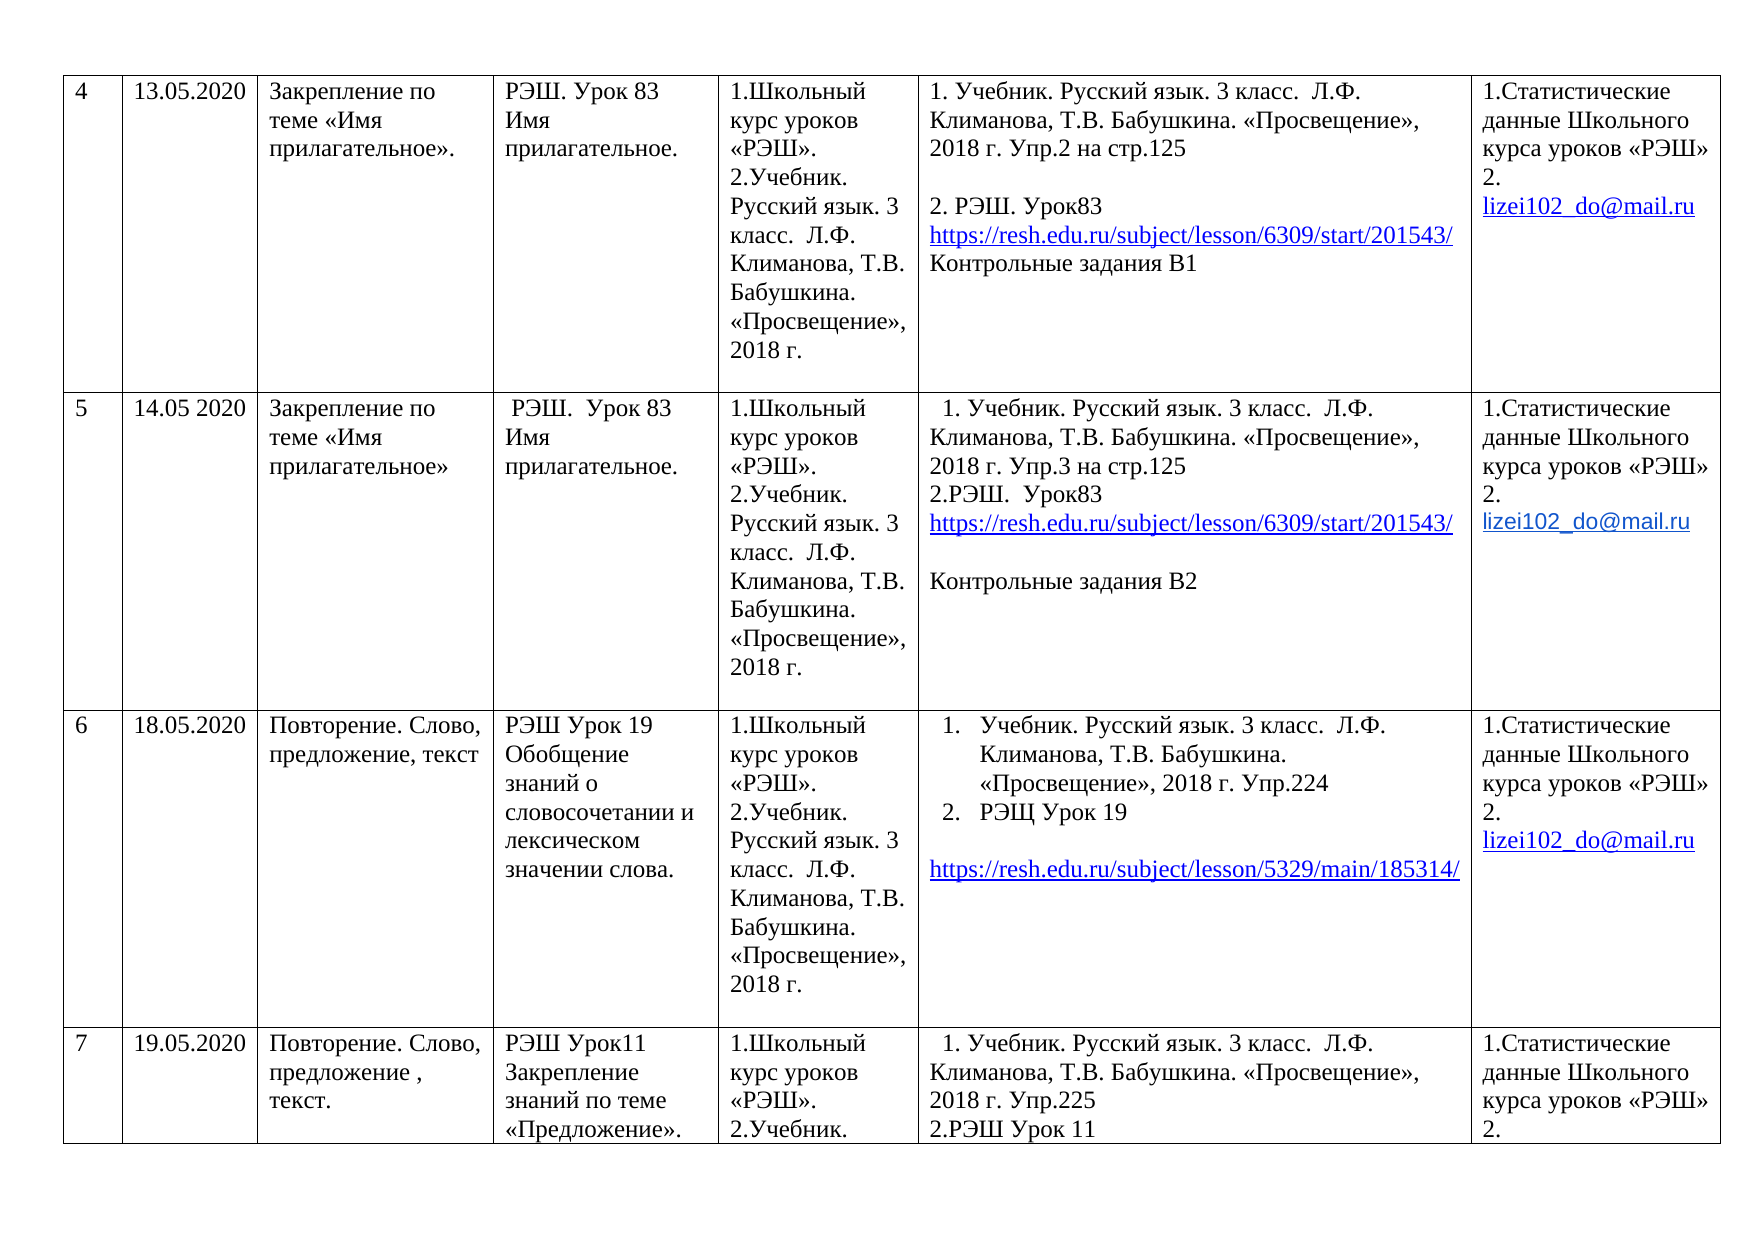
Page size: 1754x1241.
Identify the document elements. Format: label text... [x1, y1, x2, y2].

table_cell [1472, 1028, 1720, 1143]
table_cell Повторение. Слово, предложение, текст [258, 711, 493, 1027]
table_cell 19.05.2020 [123, 1028, 257, 1143]
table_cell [719, 76, 918, 392]
table_cell 1.Школьный курс уроков «РЭШ». 2.Учебник. Русский язык. 3 класс. Л.Ф. Климанова, Т.В. Бабушкина. «Просвещение», 2018 г. [719, 711, 918, 1027]
table_cell 18.05.2020 [123, 711, 257, 1027]
table_cell 4 [64, 76, 122, 392]
table_cell 1. Учебник. Русский язык. 3 класс. Л.Ф. Климанова, Т.В. Бабушкина. «Просвещение», 2018 г. Упр.3 на стр.125 2.РЭШ. Урок83 https://resh.edu.ru/subject/lesson/6309/start/201543/ Контрольные задания В2 [919, 393, 1471, 709]
table_cell Учебник. Русский язык. 3 класс. Л.Ф. Климанова, Т.В. Бабушкина. «Просвещение», 2018 г. Упр.224 РЭЩ Урок 19 https://resh.edu.ru/subject/lesson/5329/main/185314/ [919, 711, 1471, 1027]
table_cell РЭШ Урок 19 Обобщение знаний о словосочетании и лексическом значении слова. [494, 711, 718, 1027]
table_cell 7 [64, 1028, 122, 1143]
table_cell 1.Статистические данные Школьного курса уроков «РЭШ» 2. lizei102_do@mail.ru [1472, 393, 1720, 709]
table_cell 14.05 2020 [123, 393, 257, 709]
table_cell 5 [64, 393, 122, 709]
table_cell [494, 1028, 718, 1143]
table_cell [719, 1028, 918, 1143]
table_cell 1. Учебник. Русский язык. 3 класс. Л.Ф. Климанова, Т.В. Бабушкина. «Просвещение», 2018 г. Упр.2 на стр.125 2. РЭШ. Урок83 https://resh.edu.ru/subject/lesson/6309/start/201543/ Контрольные задания В1 [919, 76, 1471, 392]
table_cell Закрепление по теме «Имя прилагательное». [258, 76, 493, 392]
table_cell 13.05.2020 [123, 76, 257, 392]
table_cell 1.Статистические данные Школьного курса уроков «РЭШ» 2. lizei102_do@mail.ru [1472, 711, 1720, 1027]
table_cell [1472, 76, 1720, 392]
table_cell 6 [64, 711, 122, 1027]
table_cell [919, 1028, 1471, 1143]
table_cell РЭШ. Урок 83 Имя прилагательное. [494, 393, 718, 709]
table_cell Закрепление по теме «Имя прилагательное» [258, 393, 493, 709]
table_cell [258, 1028, 493, 1143]
table_cell РЭШ. Урок 83 Имя прилагательное. [494, 76, 718, 392]
table_cell 1.Школьный курс уроков «РЭШ». 2.Учебник. Русский язык. 3 класс. Л.Ф. Климанова, Т.В. Бабушкина. «Просвещение», 2018 г. [719, 393, 918, 709]
